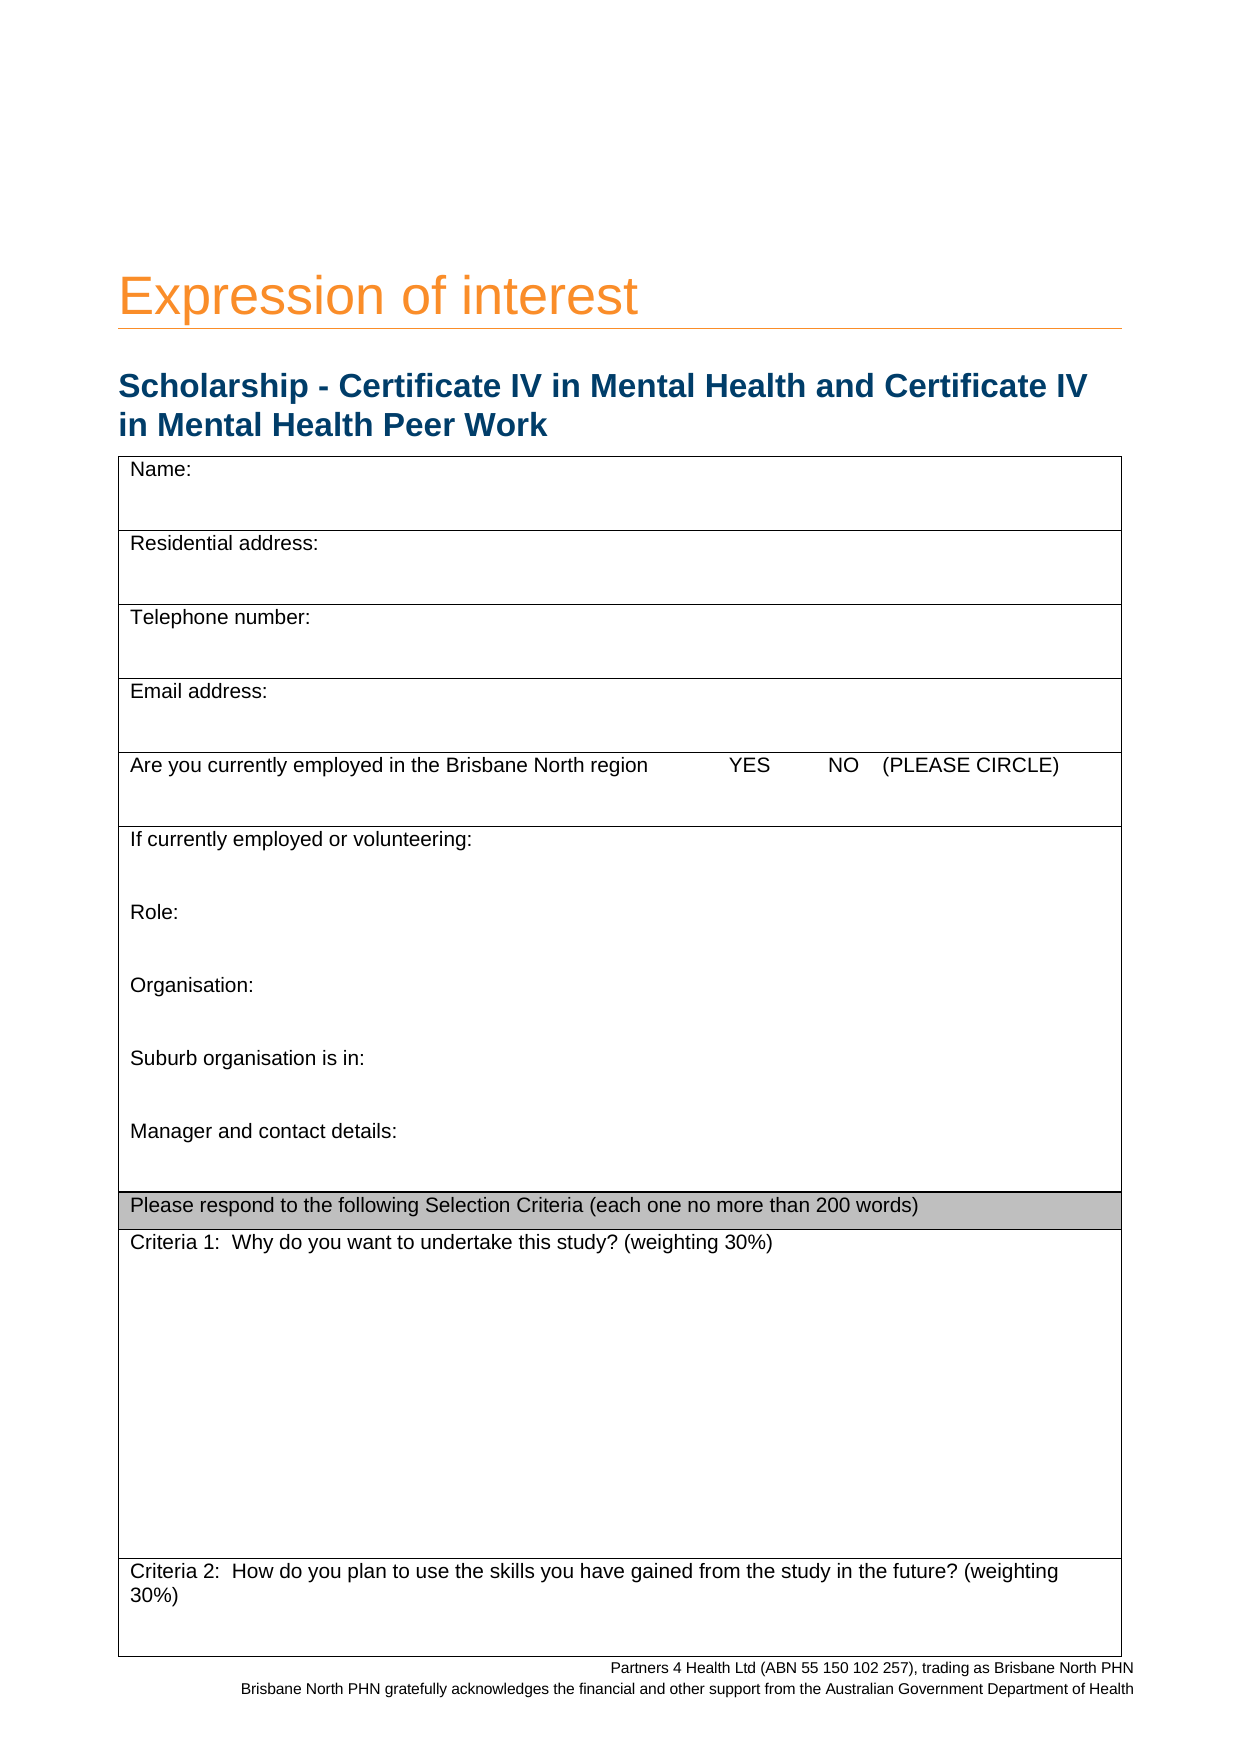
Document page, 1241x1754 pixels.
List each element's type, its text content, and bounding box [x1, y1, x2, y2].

table_cell If currently employed or volunteering: Role: Organisation: Suburb organisation is in: Manager and contact details: [119, 827, 1121, 1191]
table_cell Please respond to the following Selection Criteria (each one no more than 200 words) [119, 1193, 1121, 1229]
table_cell Criteria 1: Why do you want to undertake this study? (weighting 30%) [119, 1230, 1121, 1558]
subtitle Expression of interest [118, 264, 1122, 328]
table_cell Email address: [119, 679, 1121, 752]
subtitle Scholarship - Certificate IV in Mental Health and Certificate IV in Mental Health Peer Work [118, 367, 1122, 443]
table_header Name: [119, 457, 1121, 530]
table_cell Are you currently employed in the Brisbane North region YES NO (PLEASE CIRCLE) [119, 753, 1121, 826]
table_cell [119, 1559, 1121, 1656]
table_cell Residential address: [119, 531, 1121, 604]
table_cell Telephone number: [119, 605, 1121, 678]
